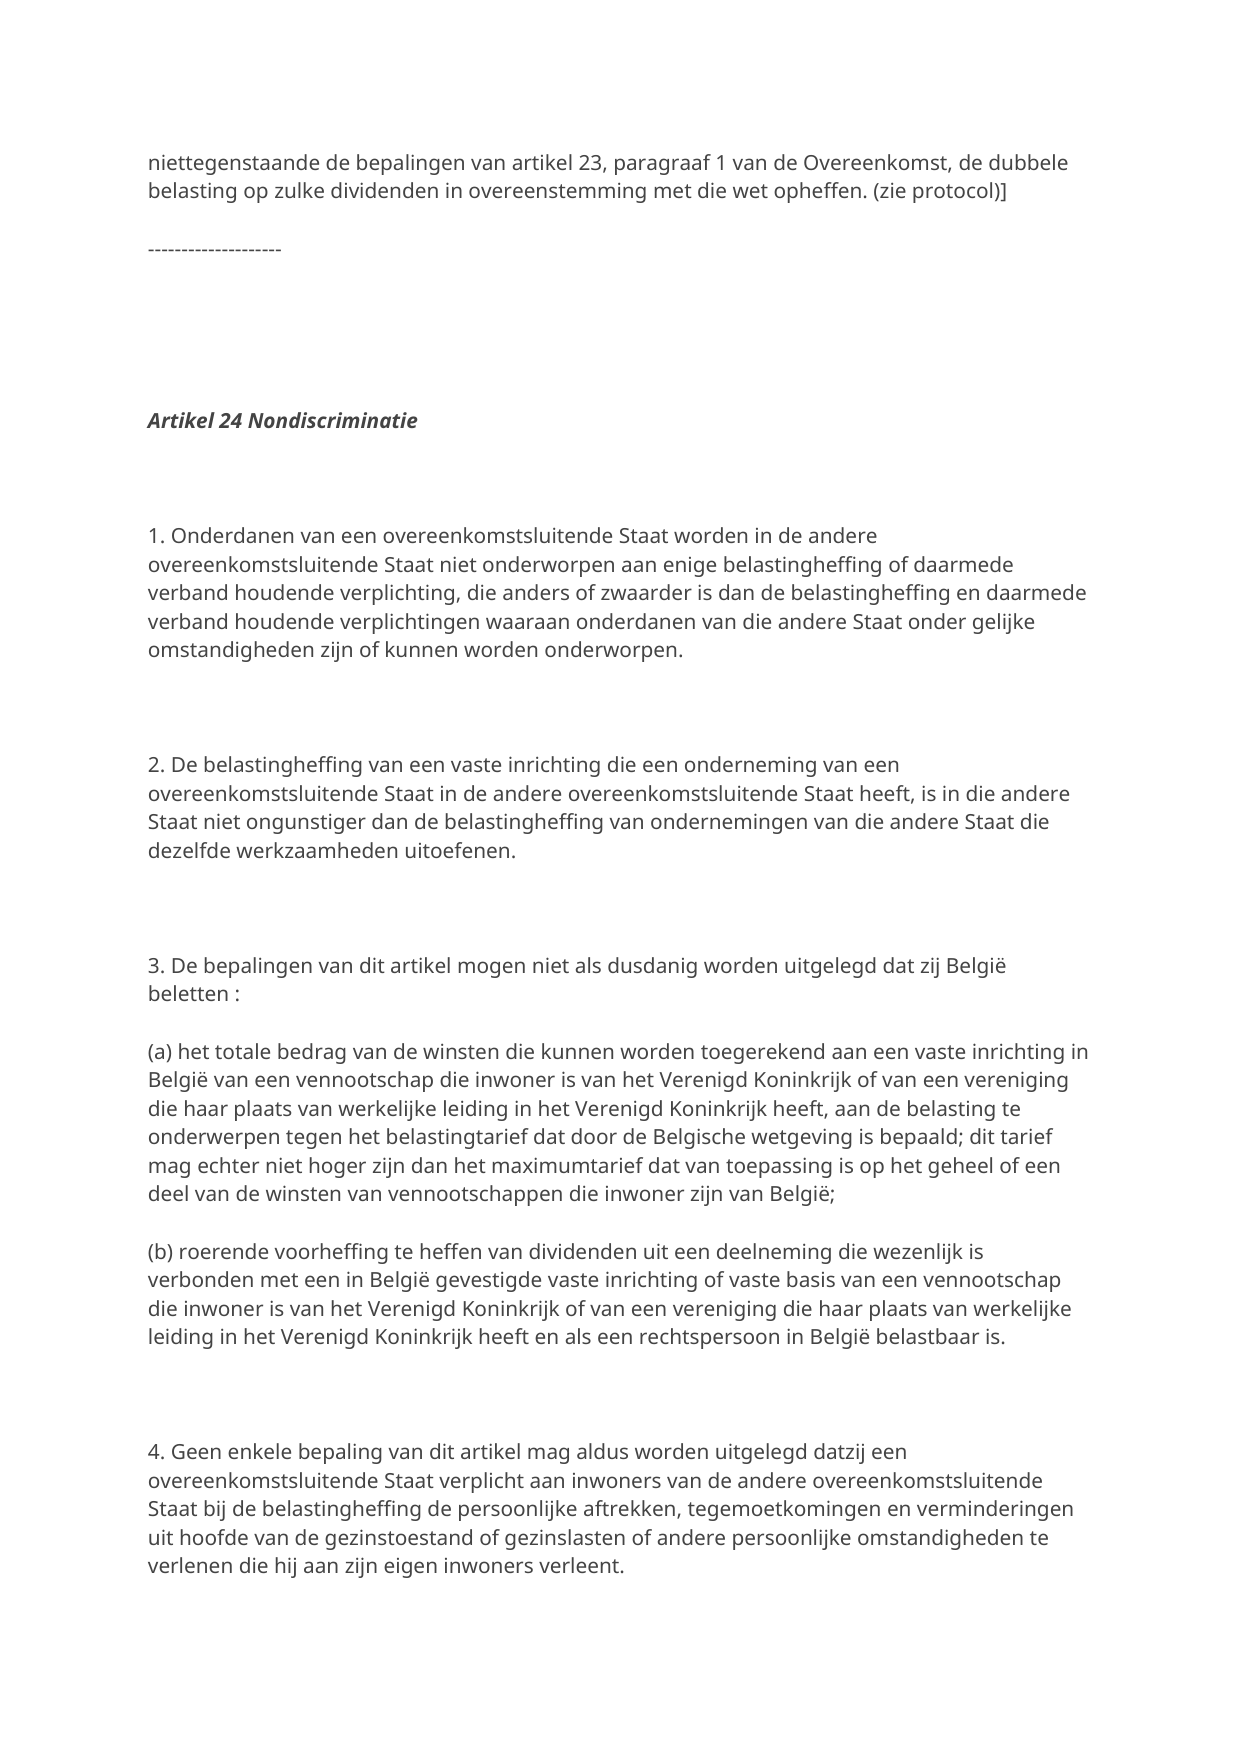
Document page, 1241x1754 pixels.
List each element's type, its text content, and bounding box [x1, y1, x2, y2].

text Artikel 24 Nondiscriminatie [148, 406, 1093, 435]
text (b) roerende voorheffing te heffen van dividenden uit een deelneming die wezenlijk is verbonden met een in België gevestigde vaste inrichting of vaste basis van een vennootschap die inwoner is van het Verenigd Koninkrijk of van een vereniging die haar plaats van werkelijke leiding in het Verenigd Koninkrijk heeft en als een rechtspersoon in België belastbaar is. [148, 1237, 1093, 1351]
text 4. Geen enkele bepaling van dit artikel mag aldus worden uitgelegd datzij een overeenkomstsluitende Staat verplicht aan inwoners van de andere overeenkomstsluitende Staat bij de belastingheffing de persoonlijke aftrekken, tegemoetkomingen en verminderingen uit hoofde van de gezinstoestand of gezinslasten of andere persoonlijke omstandigheden te verlenen die hij aan zijn eigen inwoners verleent. [148, 1437, 1093, 1580]
text (a) het totale bedrag van de winsten die kunnen worden toegerekend aan een vaste inrichting in België van een vennootschap die inwoner is van het Verenigd Koninkrijk of van een vereniging die haar plaats van werkelijke leiding in het Verenigd Koninkrijk heeft, aan de belasting te onderwerpen tegen het belastingtarief dat door de Belgische wetgeving is bepaald; dit tarief mag echter niet hoger zijn dan het maximumtarief dat van toepassing is op het geheel of een deel van de winsten van vennootschappen die inwoner zijn van België; [148, 1037, 1093, 1208]
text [148, 148, 1093, 204]
text 3. De bepalingen van dit artikel mogen niet als dusdanig worden uitgelegd dat zij België beletten : [148, 951, 1093, 1008]
text 1. Onderdanen van een overeenkomstsluitende Staat worden in de andere overeenkomstsluitende Staat niet onderworpen aan enige belastingheffing of daarmede verband houdende verplichting, die anders of zwaarder is dan de belastingheffing en daarmede verband houdende verplichtingen waaraan onderdanen van die andere Staat onder gelijke omstandigheden zijn of kunnen worden onderworpen. [148, 522, 1093, 664]
text 2. De belastingheffing van een vaste inrichting die een onderneming van een overeenkomstsluitende Staat in de andere overeenkomstsluitende Staat heeft, is in die andere Staat niet ongunstiger dan de belastingheffing van ondernemingen van die andere Staat die dezelfde werkzaamheden uitoefenen. [148, 751, 1093, 864]
text -------------------- [148, 234, 1093, 262]
